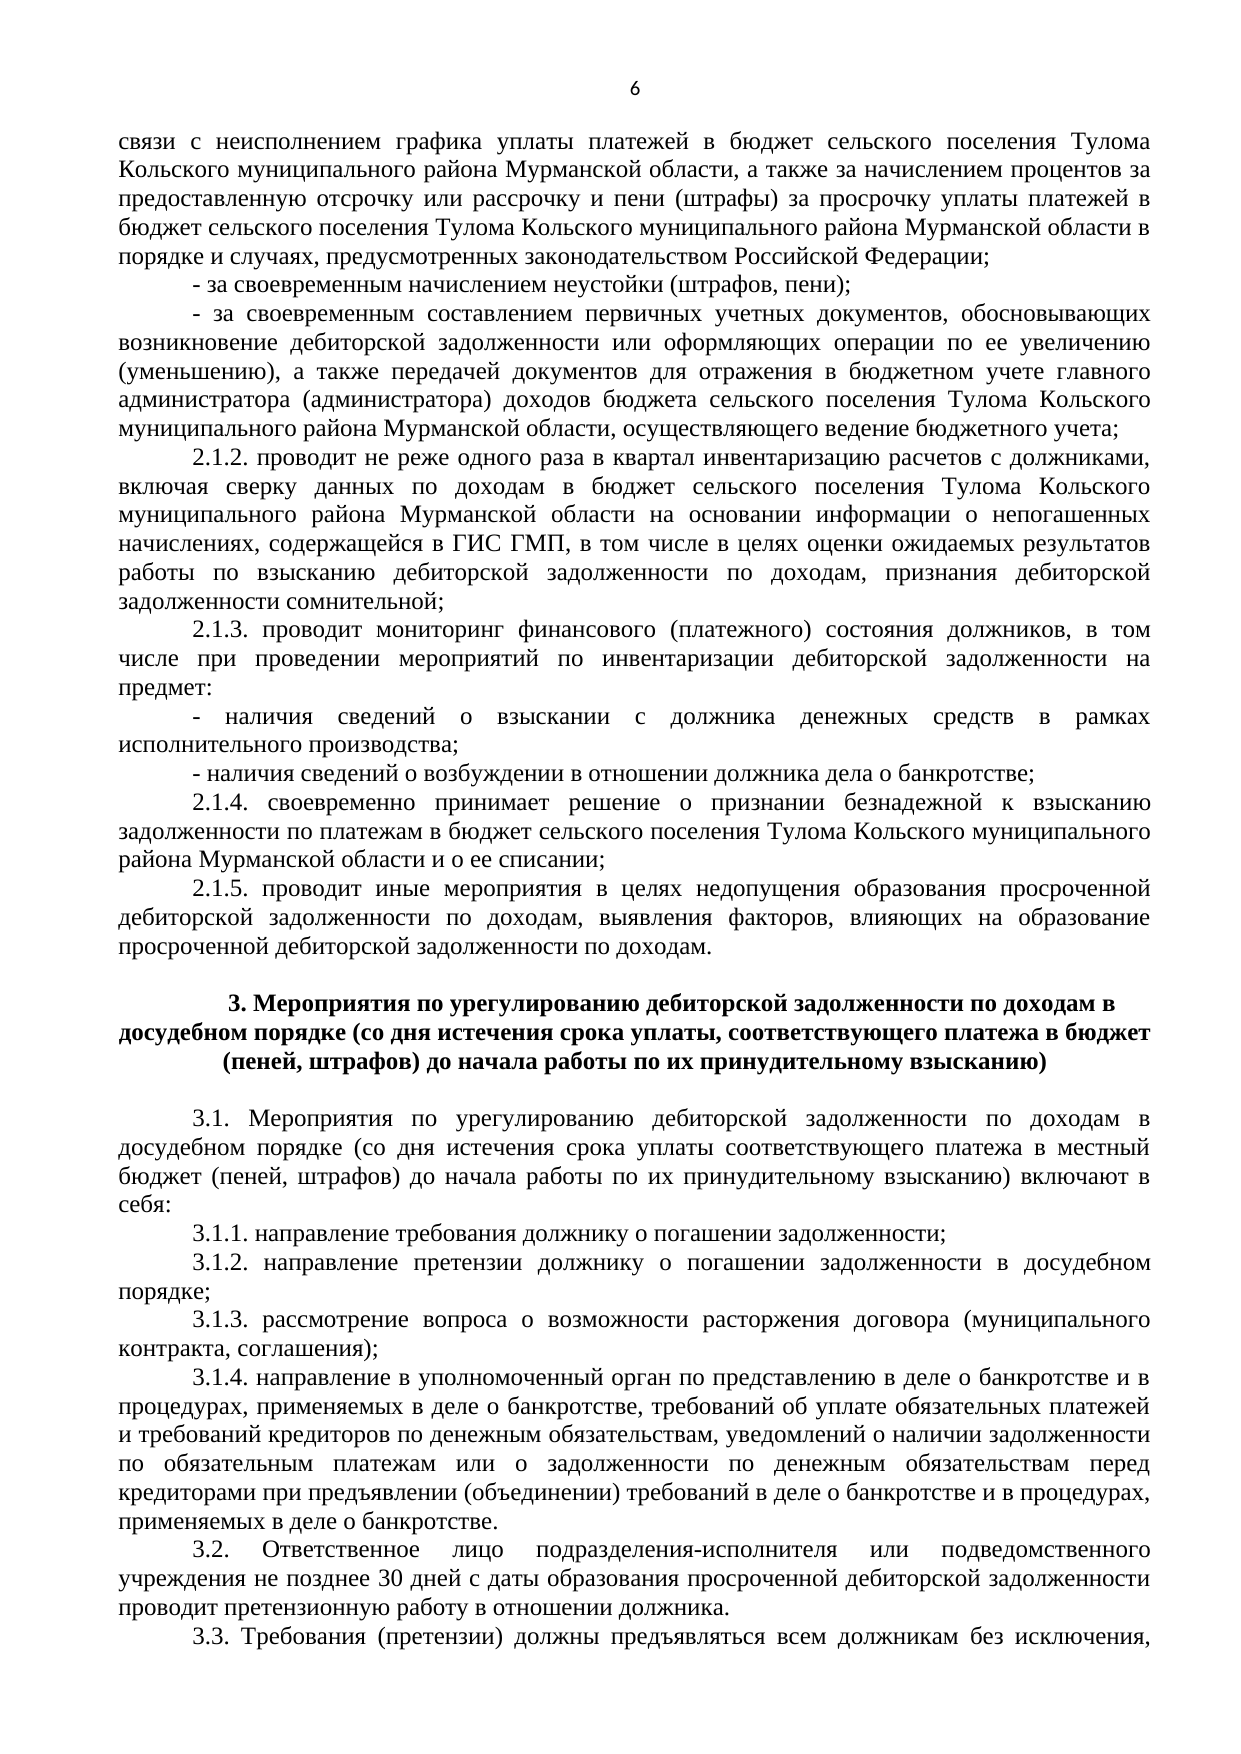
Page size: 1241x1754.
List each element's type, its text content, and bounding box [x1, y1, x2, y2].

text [118, 126, 1152, 269]
text - за своевременным начислением неустойки (штрафов, пени); [118, 269, 1152, 298]
text - наличия сведений о возбуждении в отношении должника дела о банкротстве; [118, 758, 1152, 787]
text 2.1.3. проводит мониторинг финансового (платежного) состояния должников, в том числе при проведении мероприятий по инвентаризации дебиторской задолженности на предмет: [118, 614, 1152, 701]
text 3.1.3. рассмотрение вопроса о возможности расторжения договора (муниципального контракта, соглашения); [118, 1304, 1152, 1362]
text 2.1.2. проводит не реже одного раза в квартал инвентаризацию расчетов с должниками, включая сверку данных по доходам в бюджет сельского поселения Тулома Кольского муниципального района Мурманской области на основании информации о непогашенных начислениях, содержащейся в ГИС ГМП, в том числе в целях оценки ожидаемых результатов работы по взысканию дебиторской задолженности по доходам, признания дебиторской задолженности сомнительной; [118, 442, 1152, 614]
text - наличия сведений о взыскании с должника денежных средств в рамках исполнительного производства; [118, 701, 1152, 758]
text 3.1.4. направление в уполномоченный орган по представлению в деле о банкротстве и в процедурах, применяемых в деле о банкротстве, требований об уплате обязательных платежей и требований кредиторов по денежным обязательствам, уведомлений о наличии задолженности по обязательным платежам или о задолженности по денежным обязательствам перед кредиторами при предъявлении (объединении) требований в деле о банкротстве и в процедурах, применяемых в деле о банкротстве. [118, 1362, 1152, 1534]
text 3. Мероприятия по урегулированию дебиторской задолженности по доходам в досудебном порядке (со дня истечения срока уплаты, соответствующего платежа в бюджет (пеней, штрафов) до начала работы по их принудительному взысканию) [118, 988, 1152, 1074]
text 3.2. Ответственное лицо подразделения-исполнителя или подведомственного учреждения не позднее 30 дней с даты образования просроченной дебиторской задолженности проводит претензионную работу в отношении должника. [118, 1534, 1152, 1621]
text 2.1.5. проводит иные мероприятия в целях недопущения образования просроченной дебиторской задолженности по доходам, выявления факторов, влияющих на образование просроченной дебиторской задолженности по доходам. [118, 873, 1152, 959]
text 3.1.1. направление требования должнику о погашении задолженности; [118, 1218, 1152, 1247]
text 3.1. Мероприятия по урегулированию дебиторской задолженности по доходам в досудебном порядке (со дня истечения срока уплаты соответствующего платежа в местный бюджет (пеней, штрафов) до начала работы по их принудительному взысканию) включают в себя: [118, 1103, 1152, 1218]
text 3.1.2. направление претензии должнику о погашении задолженности в досудебном порядке; [118, 1247, 1152, 1304]
text 2.1.4. своевременно принимает решение о признании безнадежной к взысканию задолженности по платежам в бюджет сельского поселения Тулома Кольского муниципального района Мурманской области и о ее списании; [118, 787, 1152, 873]
text - за своевременным составлением первичных учетных документов, обосновывающих возникновение дебиторской задолженности или оформляющих операции по ее увеличению (уменьшению), а также передачей документов для отражения в бюджетном учете главного администратора (администратора) доходов бюджета сельского поселения Тулома Кольского муниципального района Мурманской области, осуществляющего ведение бюджетного учета; [118, 298, 1152, 442]
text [118, 1621, 1152, 1649]
